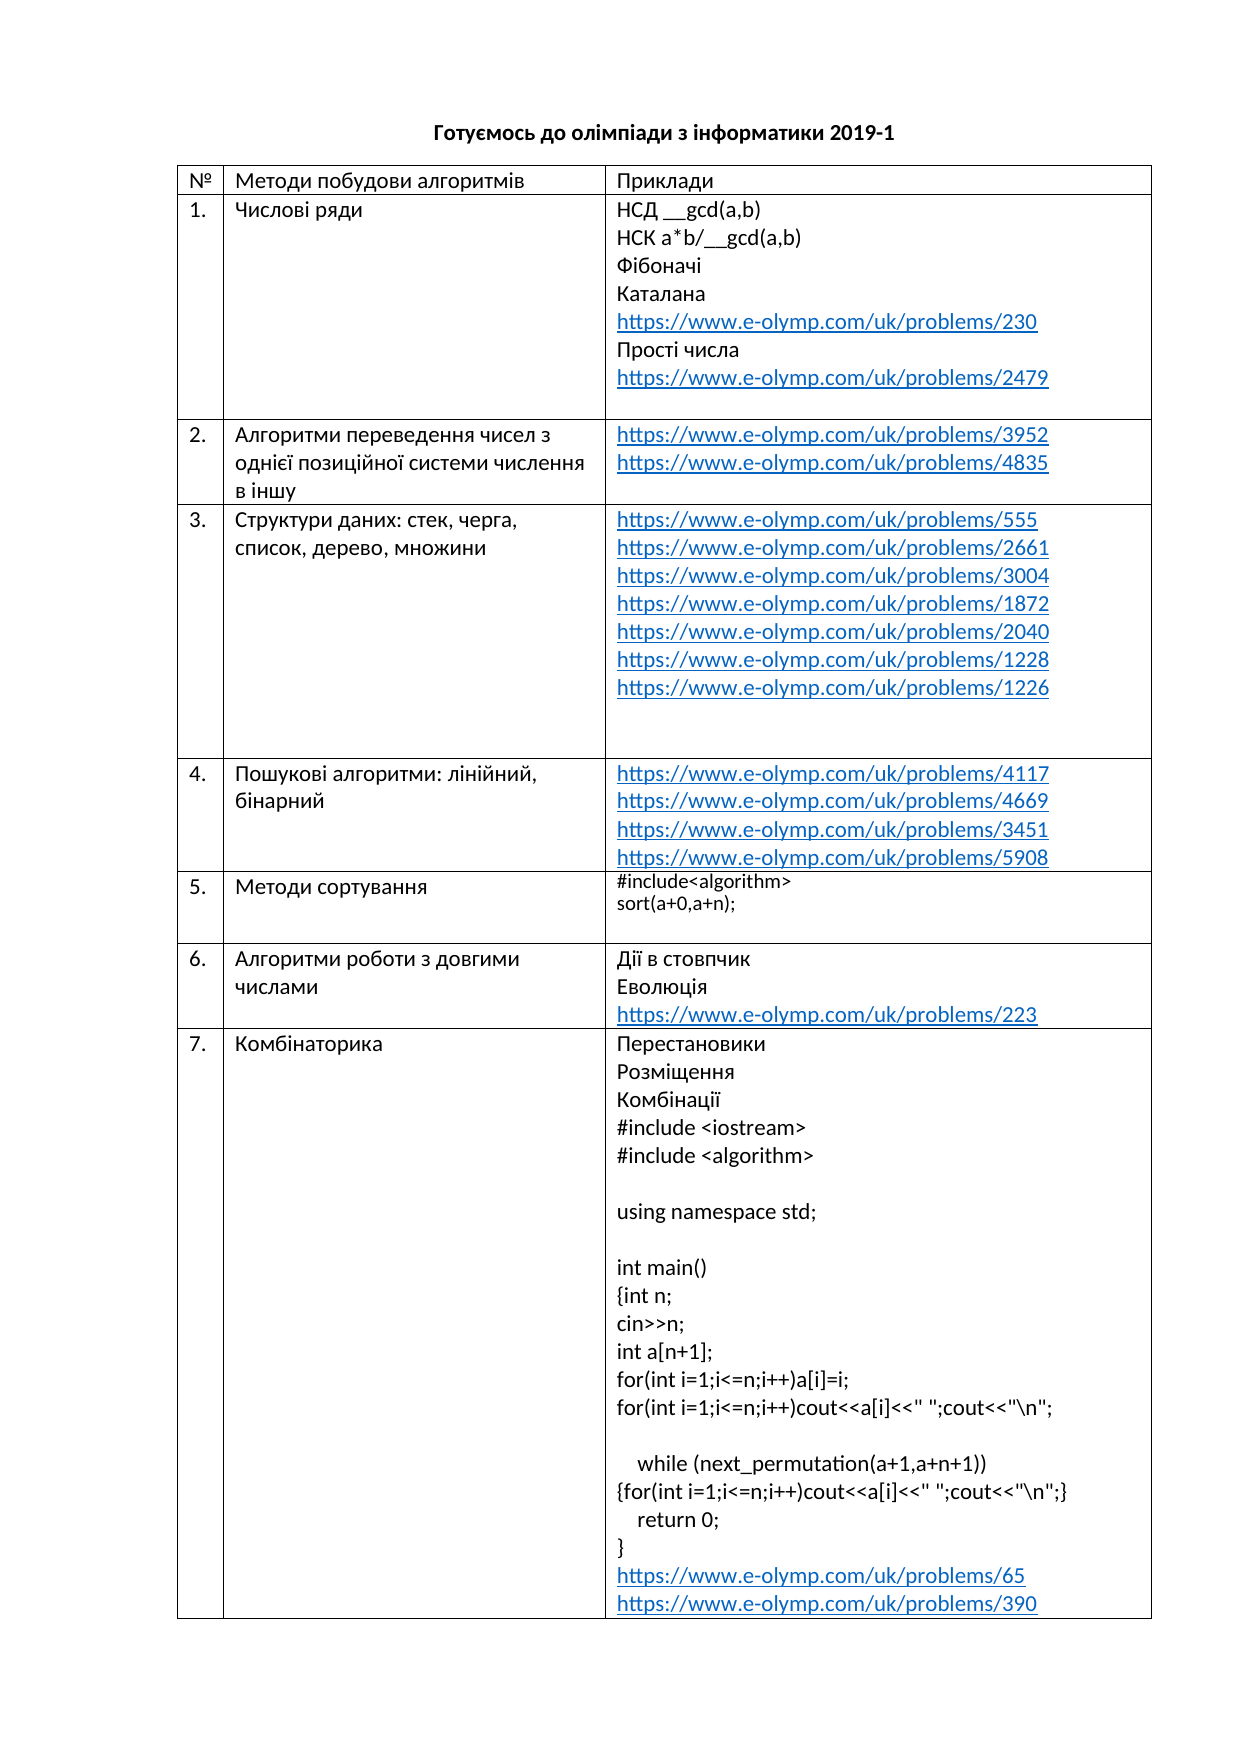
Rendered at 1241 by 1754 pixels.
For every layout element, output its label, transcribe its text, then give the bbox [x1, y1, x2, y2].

table_cell Дії в стовпчик Еволюція https://www.e-olymp.com/uk/problems/223 [606, 944, 1151, 1028]
table_header № [178, 166, 223, 194]
table_cell [178, 1029, 223, 1617]
table_cell [178, 759, 223, 871]
text Готуємось до олімпіади з інформатики 2019-1 [177, 118, 1152, 146]
table_cell [178, 195, 223, 419]
table_cell Комбінаторика [224, 1029, 605, 1617]
table_cell [178, 872, 223, 943]
table_cell Структури даних: стек, черга, список, дерево, множини [224, 505, 605, 758]
table_cell [178, 420, 223, 504]
table_header Методи побудови алгоритмів [224, 166, 605, 194]
table_cell [178, 505, 223, 758]
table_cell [606, 1029, 1151, 1617]
table_cell Алгоритми роботи з довгими числами [224, 944, 605, 1028]
table_cell #include<algorithm> sort(a+0,a+n); [606, 872, 1151, 943]
table_cell Методи сортування [224, 872, 605, 943]
table_cell НСД __gcd(a,b) НСК a*b/__gcd(a,b) Фібоначі Каталана https://www.e-olymp.com/uk/problems/230 Прості числа https://www.e-olymp.com/uk/problems/2479 [606, 195, 1151, 419]
table_cell https://www.e-olymp.com/uk/problems/3952 https://www.e-olymp.com/uk/problems/4835 [606, 420, 1151, 504]
table_cell https://www.e-olymp.com/uk/problems/555 https://www.e-olymp.com/uk/problems/2661 https://www.e-olymp.com/uk/problems/3004 https://www.e-olymp.com/uk/problems/1872 https://www.e-olymp.com/uk/problems/2040 https://www.e-olymp.com/uk/problems/1228 https://www.e-olymp.com/uk/problems/1226 [606, 505, 1151, 758]
table_cell Числові ряди [224, 195, 605, 419]
table_cell https://www.e-olymp.com/uk/problems/4117 https://www.e-olymp.com/uk/problems/4669 https://www.e-olymp.com/uk/problems/3451 https://www.e-olymp.com/uk/problems/5908 [606, 759, 1151, 871]
table_cell Пошукові алгоритми: лінійний, бінарний [224, 759, 605, 871]
table_header Приклади [606, 166, 1151, 194]
table_cell Алгоритми переведення чисел з однієї позиційної системи числення в іншу [224, 420, 605, 504]
table_cell [178, 944, 223, 1028]
